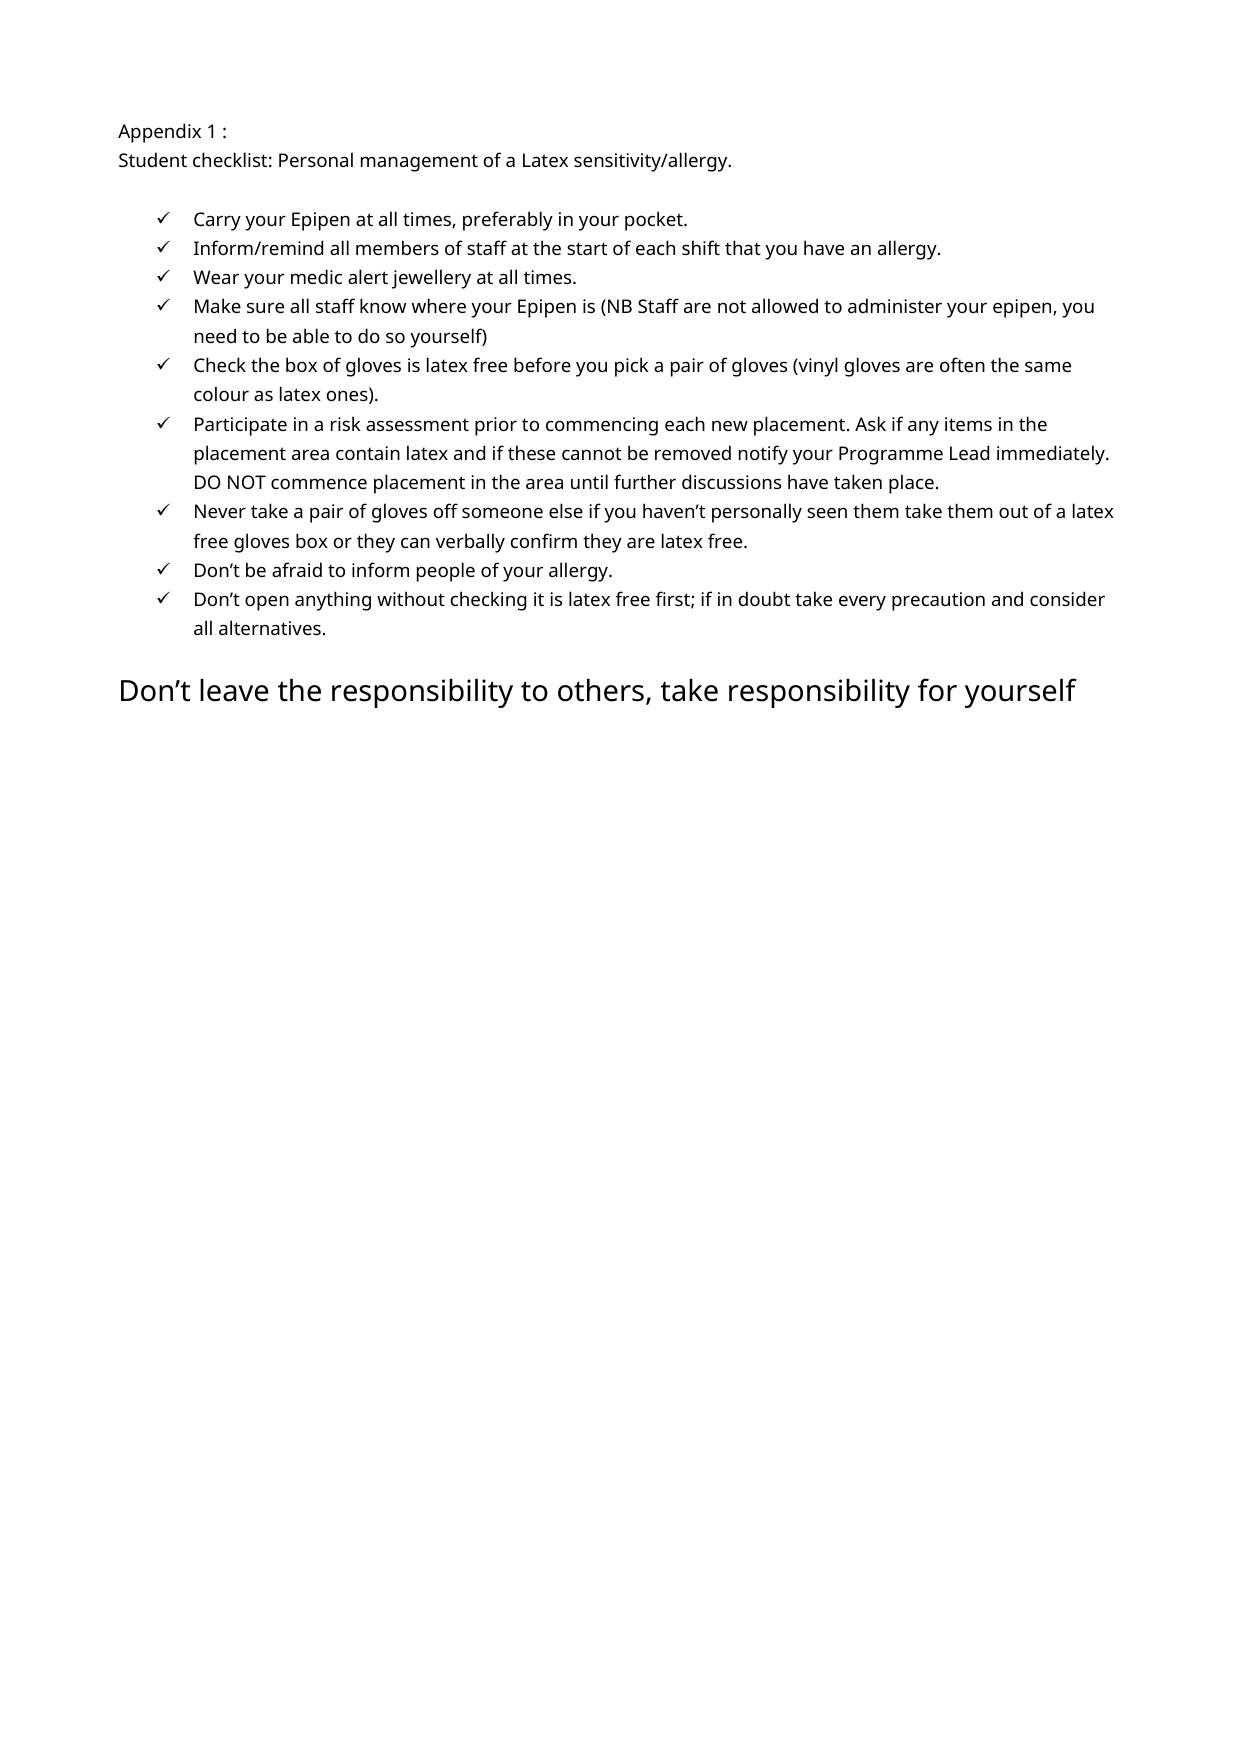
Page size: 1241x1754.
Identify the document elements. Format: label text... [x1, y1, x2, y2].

text Don’t leave the responsibility to others, take responsibility for yourself [118, 671, 1122, 710]
list Never take a pair of gloves off someone else if you haven’t personally seen them take them out of a latex free gloves box or they can verbally confirm they are latex free. [156, 499, 1122, 553]
list Don’t be afraid to inform people of your allergy. [156, 557, 1122, 583]
list Check the box of gloves is latex free before you pick a pair of gloves (vinyl gloves are often the same colour as latex ones). [156, 352, 1122, 407]
text Appendix 1 : [118, 118, 1122, 144]
list Wear your medic alert jewellery at all times. [156, 264, 1122, 290]
list Inform/remind all members of staff at the start of each shift that you have an allergy. [156, 235, 1122, 261]
list Participate in a risk assessment prior to commencing each new placement. Ask if any items in the placement area contain latex and if these cannot be removed notify your Programme Lead immediately. DO NOT commence placement in the area until further discussions have taken place. [156, 411, 1122, 495]
list Carry your Epipen at all times, preferably in your pocket. [156, 206, 1122, 231]
text Student checklist: Personal management of a Latex sensitivity/allergy. [118, 147, 1122, 173]
list Don’t open anything without checking it is latex free first; if in doubt take every precaution and consider all alternatives. [156, 586, 1122, 641]
list Make sure all staff know where your Epipen is (NB Staff are not allowed to administer your epipen, you need to be able to do so yourself) [156, 294, 1122, 348]
